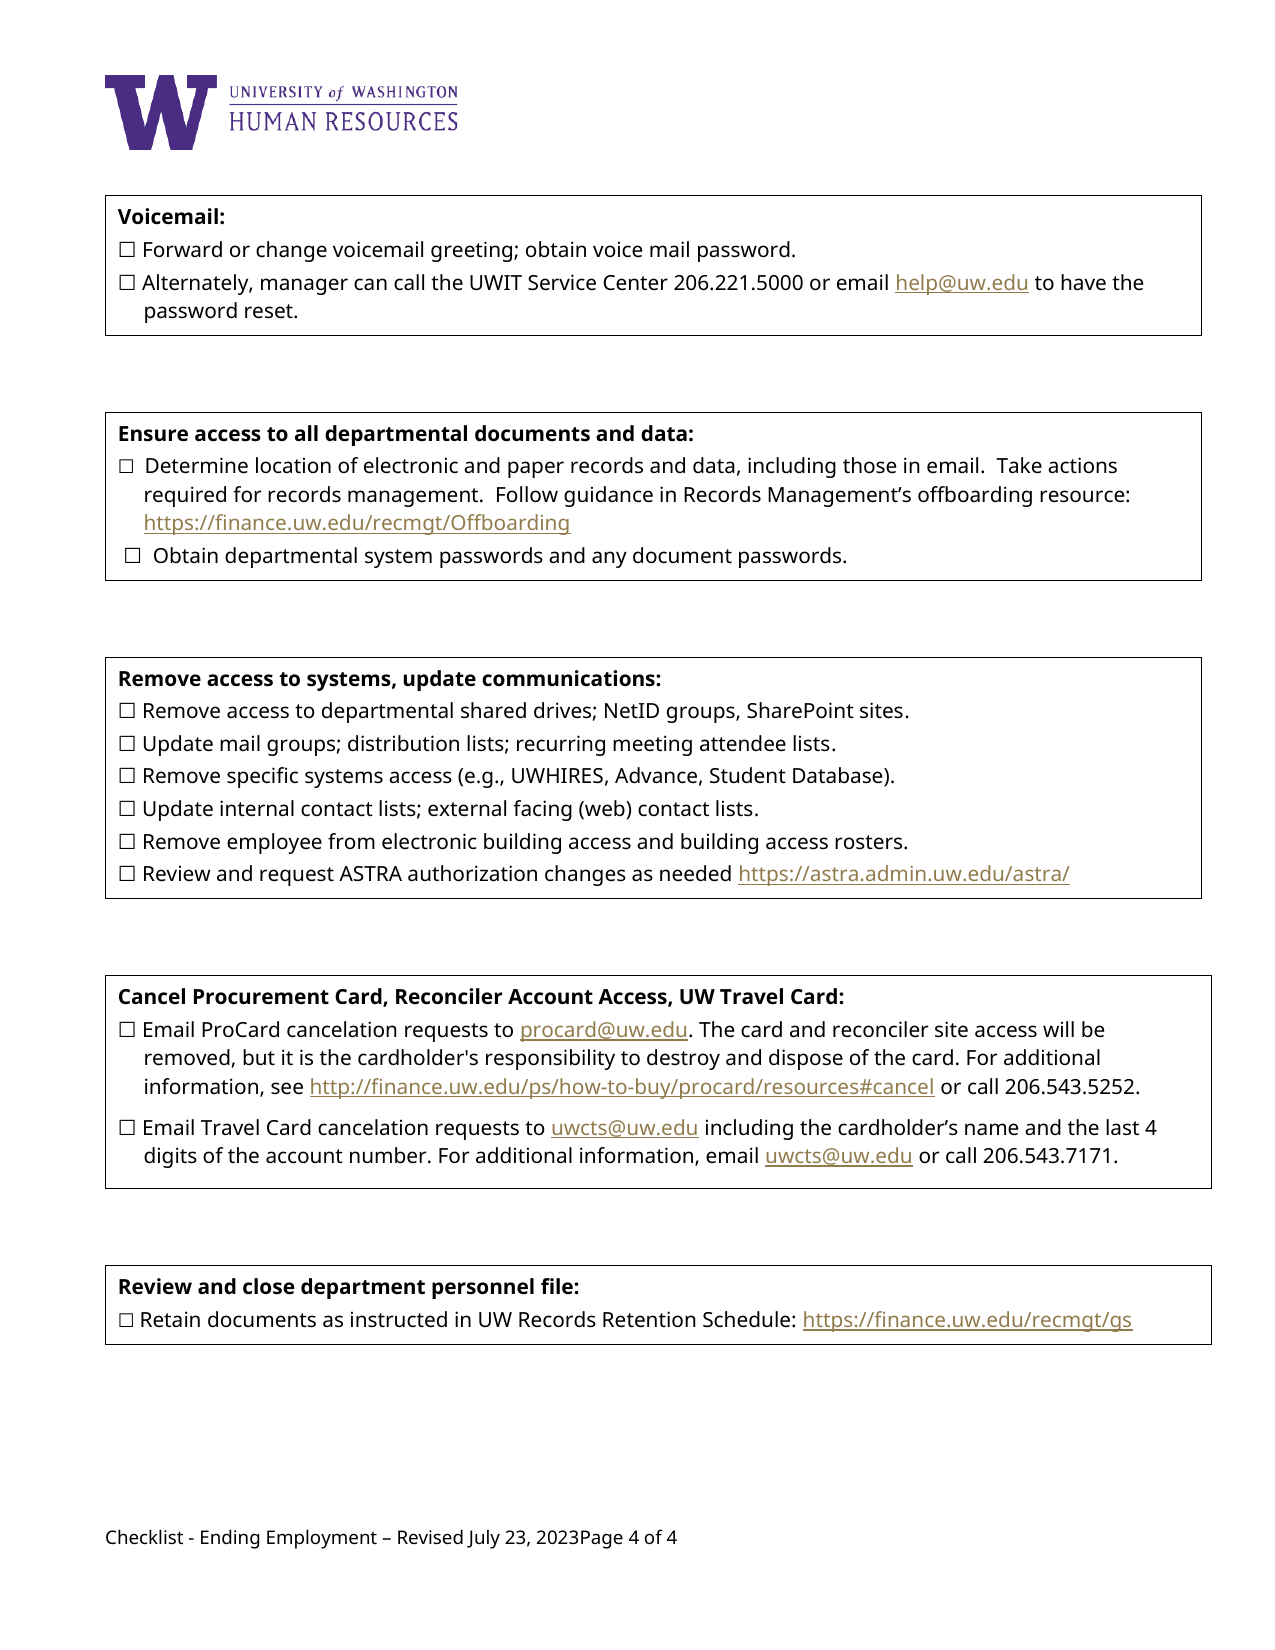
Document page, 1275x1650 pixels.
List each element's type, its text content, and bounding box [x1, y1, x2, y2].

picture [105, 75, 458, 150]
table_header Review and close department personnel file: Retain documents as instructed in UW Records Retention Schedule: https://finance.uw.edu/recmgt/gs [106, 1266, 1211, 1343]
table_header Voicemail: Forward or change voicemail greeting; obtain voice mail password. Alternately, manager can call the UWIT Service Center 206.221.5000 or email help@uw.edu to have the password reset. [106, 196, 1201, 335]
table_header Remove access to systems, update communications: Remove access to departmental shared drives; NetID groups, SharePoint sites. Update mail groups; distribution lists; recurring meeting attendee lists. Remove specific systems access (e.g., UWHIRES, Advance, Student Database). Update internal contact lists; external facing (web) contact lists. Remove employee from electronic building access and building access rosters. Review and request ASTRA authorization changes as needed https://astra.admin.uw.edu/astra/ [106, 658, 1201, 898]
table_header Cancel Procurement Card, Reconciler Account Access, UW Travel Card: Email ProCard cancelation requests to procard@uw.edu. The card and reconciler site access will be removed, but it is the cardholder's responsibility to destroy and dispose of the card. For additional information, see http://finance.uw.edu/ps/how-to-buy/procard/resources#cancel or call 206.543.5252. Email Travel Card cancelation requests to uwcts@uw.edu including the cardholder’s name and the last 4 digits of the account number. For additional information, email uwcts@uw.edu or call 206.543.7171. [106, 976, 1211, 1188]
table_header Ensure access to all departmental documents and data: Determine location of electronic and paper records and data, including those in email. Take actions required for records management. Follow guidance in Records Management’s offboarding resource: https://finance.uw.edu/recmgt/Offboarding Obtain departmental system passwords and any document passwords. [106, 413, 1201, 580]
